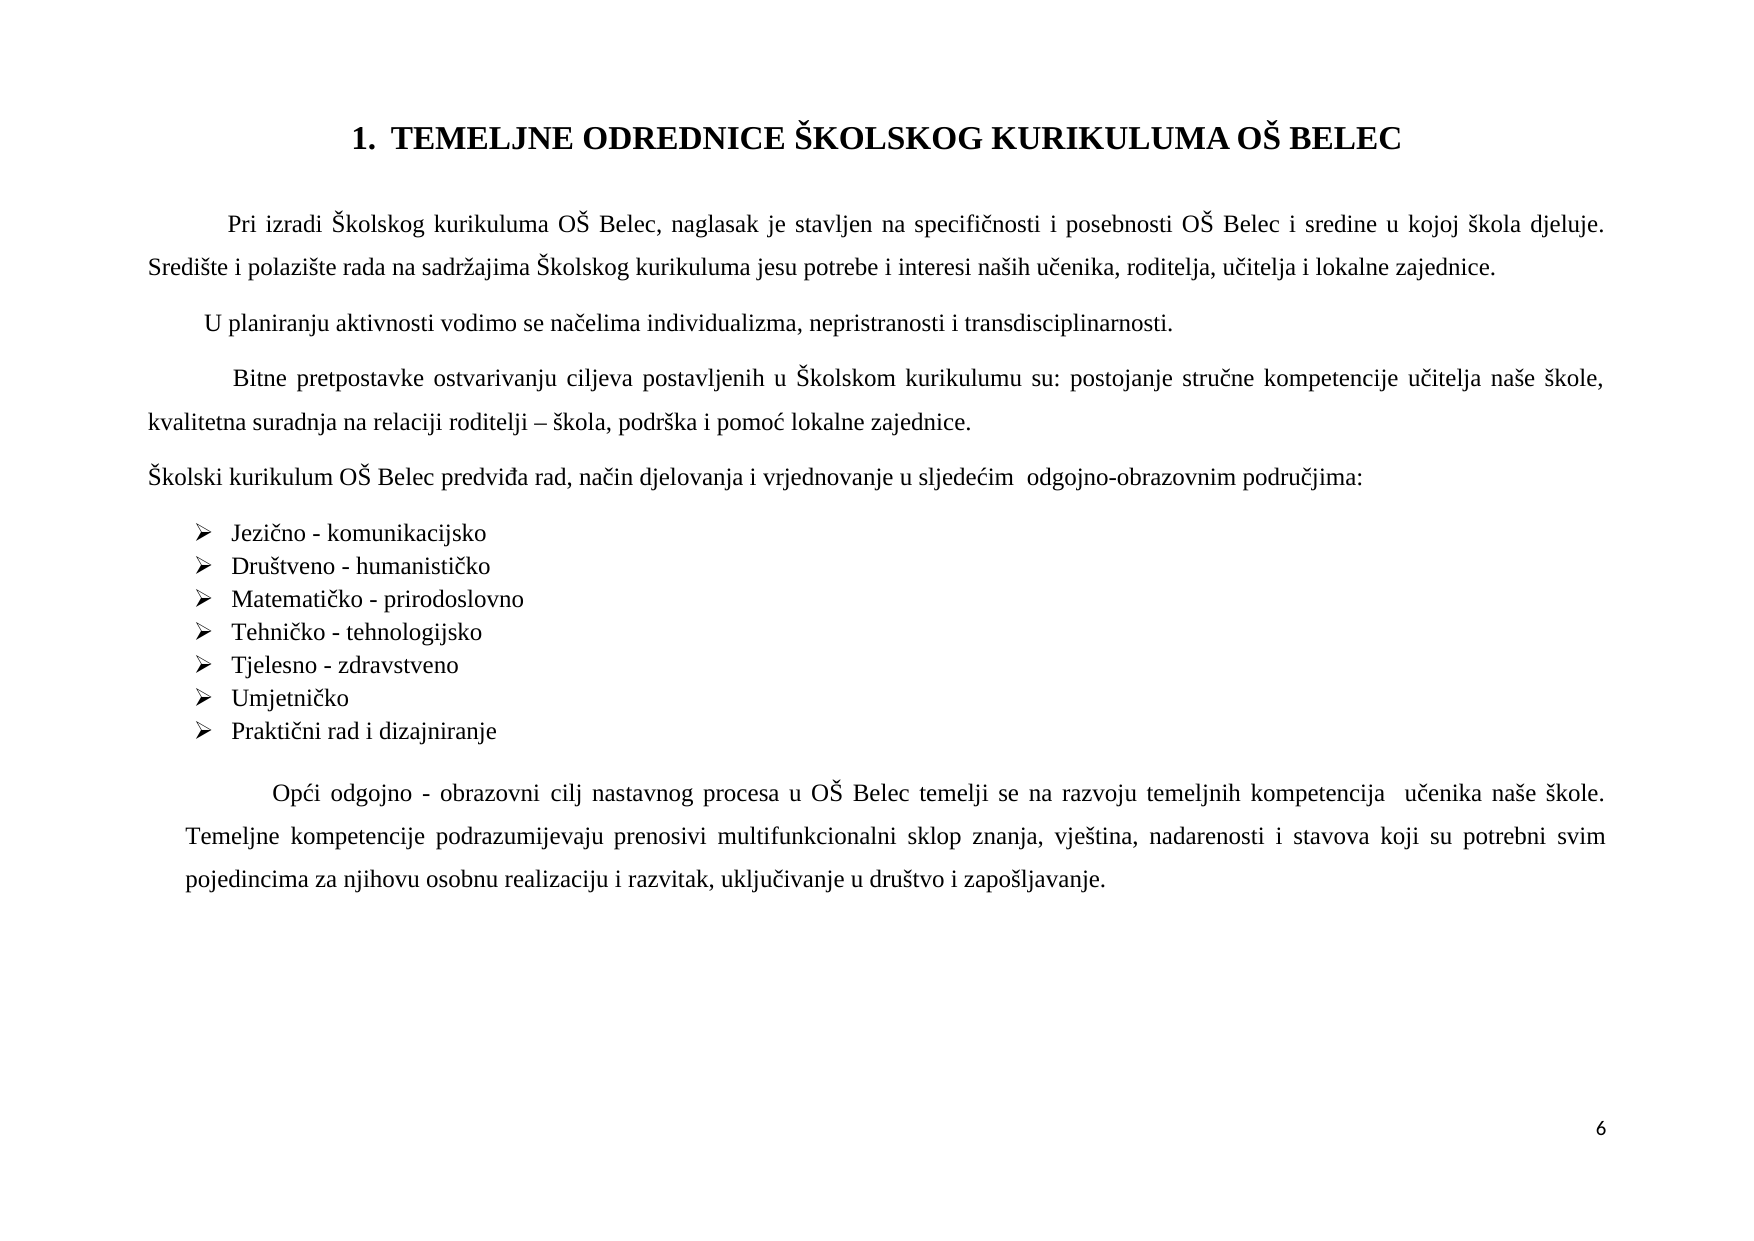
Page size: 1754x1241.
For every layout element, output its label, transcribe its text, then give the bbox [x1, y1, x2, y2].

text Školski kurikulum OŠ Belec predviđa rad, način djelovanja i vrjednovanje u sljedećim odgojno-obrazovnim područjima: [148, 462, 1606, 491]
list Matematičko - prirodoslovno [193, 584, 1606, 613]
list Praktični rad i dizajniranje [193, 716, 1606, 745]
text U planiranju aktivnosti vodimo se načelima individualizma, nepristranosti i transdisciplinarnosti. [148, 308, 1606, 337]
list Jezično - komunikacijsko [193, 518, 1606, 547]
subtitle 1. TEMELJNE ODREDNICE ŠKOLSKOG KURIKULUMA OŠ BELEC [148, 118, 1606, 157]
text Pri izradi Školskog kurikuluma OŠ Belec, naglasak je stavljen na specifičnosti i posebnosti OŠ Belec i sredine u kojoj škola djeluje. Središte i polazište rada na sadržajima Školskog kurikuluma jesu potrebe i interesi naših učenika, roditelja, učitelja i lokalne zajednice. [148, 209, 1606, 281]
list Tjelesno - zdravstveno [193, 650, 1606, 679]
text Opći odgojno - obrazovni cilj nastavnog procesa u OŠ Belec temelji se na razvoju temeljnih kompetencija učenika naše škole. Temeljne kompetencije podrazumijevaju prenosivi multifunkcionalni sklop znanja, vještina, nadarenosti i stavova koji su potrebni svim pojedincima za njihovu osobnu realizaciju i razvitak, uključivanje u društvo i zapošljavanje. [185, 778, 1606, 893]
list Društveno - humanističko [193, 551, 1606, 579]
text Bitne pretpostavke ostvarivanju ciljeva postavljenih u Školskom kurikulumu su: postojanje stručne kompetencije učitelja naše škole, kvalitetna suradnja na relaciji roditelji – škola, podrška i pomoć lokalne zajednice. [148, 363, 1606, 435]
list Tehničko - tehnologijsko [193, 617, 1606, 646]
list Umjetničko [193, 683, 1606, 712]
